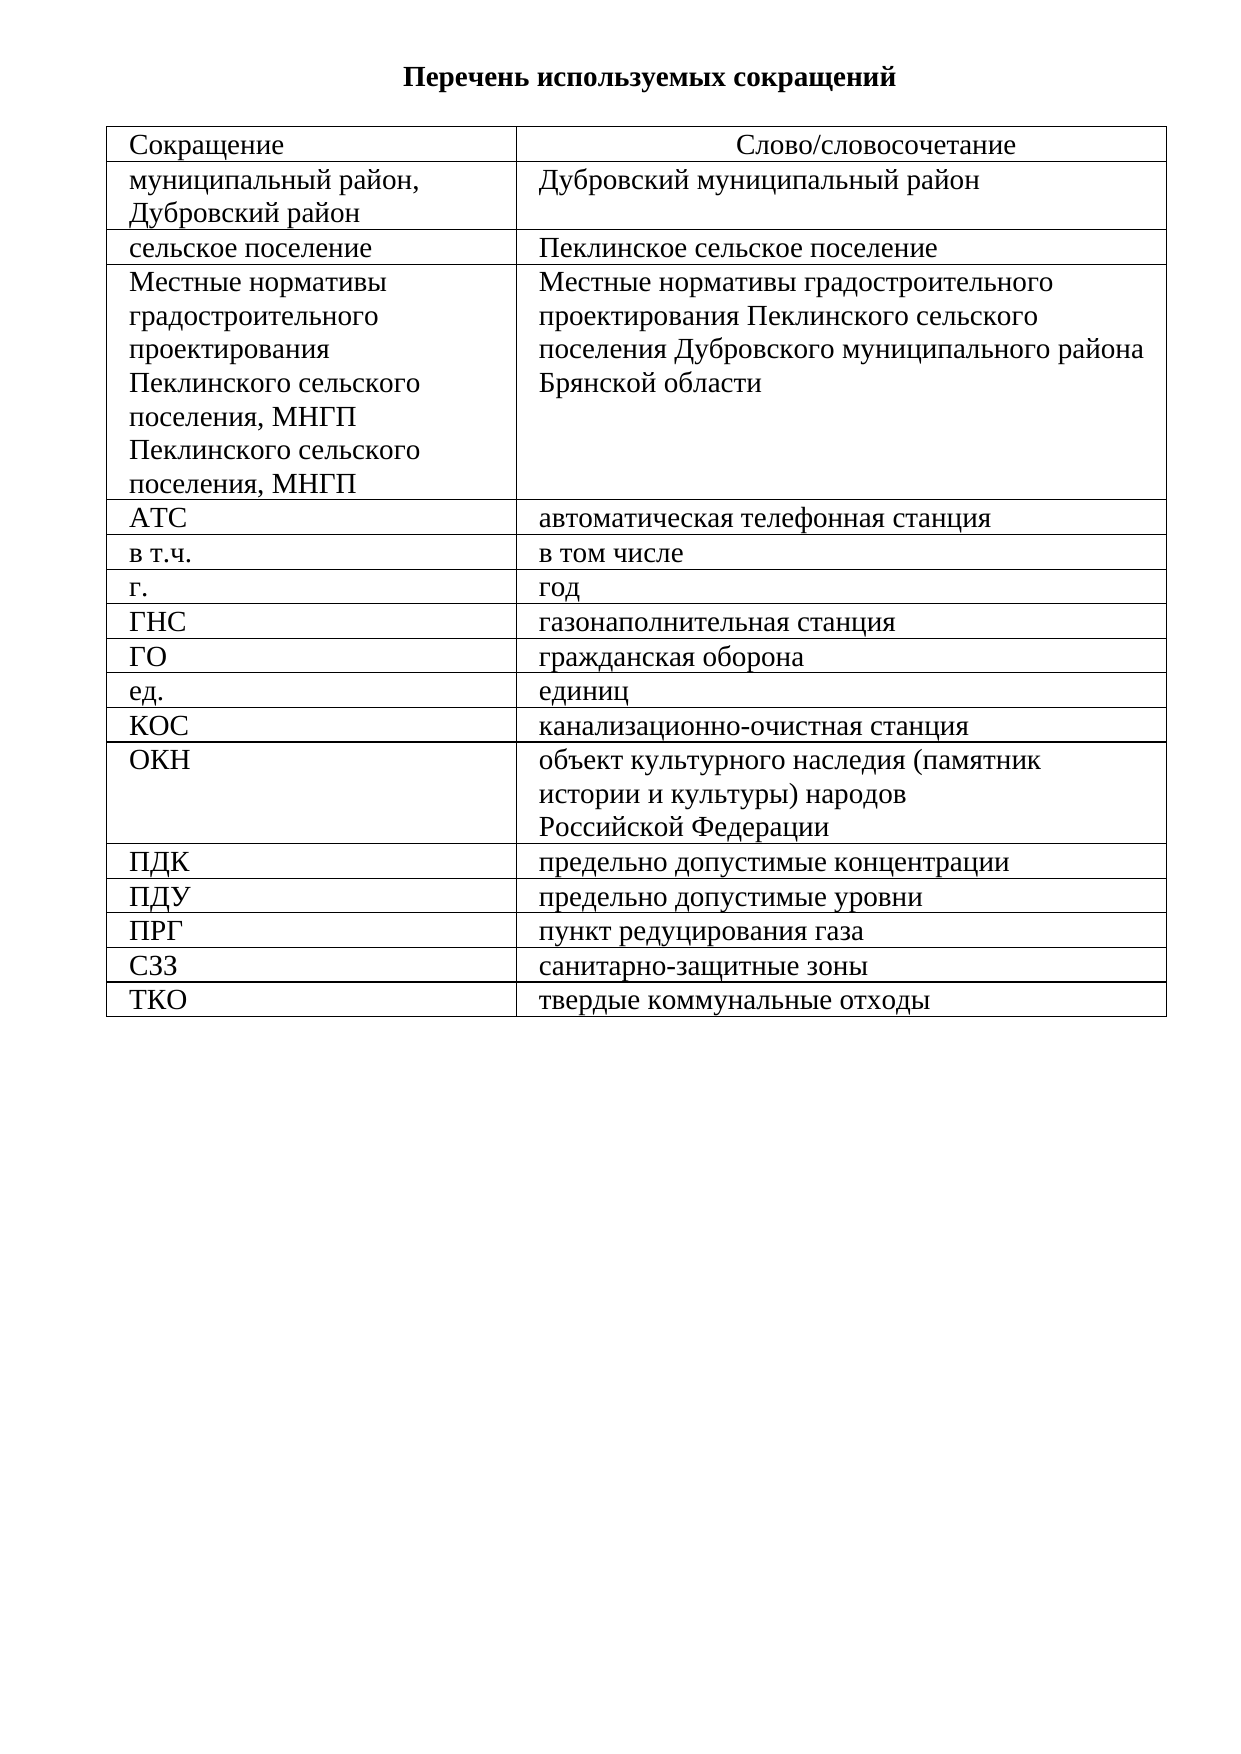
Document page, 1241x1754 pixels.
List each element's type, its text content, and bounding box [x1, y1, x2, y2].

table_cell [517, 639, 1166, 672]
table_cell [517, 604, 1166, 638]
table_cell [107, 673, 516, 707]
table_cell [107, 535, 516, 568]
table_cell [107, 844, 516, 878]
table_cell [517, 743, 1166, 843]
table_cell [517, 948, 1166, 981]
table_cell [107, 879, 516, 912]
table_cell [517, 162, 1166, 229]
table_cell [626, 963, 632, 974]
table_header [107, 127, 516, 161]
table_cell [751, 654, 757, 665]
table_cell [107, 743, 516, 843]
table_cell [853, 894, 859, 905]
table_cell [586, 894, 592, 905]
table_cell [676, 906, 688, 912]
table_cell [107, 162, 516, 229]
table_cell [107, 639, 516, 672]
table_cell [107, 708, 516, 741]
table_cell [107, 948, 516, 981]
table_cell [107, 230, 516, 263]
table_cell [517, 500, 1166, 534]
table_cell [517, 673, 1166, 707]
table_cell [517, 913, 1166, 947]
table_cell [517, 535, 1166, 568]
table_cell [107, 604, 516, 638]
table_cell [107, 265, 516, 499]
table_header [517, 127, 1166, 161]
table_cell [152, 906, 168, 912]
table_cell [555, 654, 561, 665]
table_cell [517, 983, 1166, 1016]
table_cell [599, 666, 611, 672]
text Перечень используемых сокращений [118, 59, 1181, 93]
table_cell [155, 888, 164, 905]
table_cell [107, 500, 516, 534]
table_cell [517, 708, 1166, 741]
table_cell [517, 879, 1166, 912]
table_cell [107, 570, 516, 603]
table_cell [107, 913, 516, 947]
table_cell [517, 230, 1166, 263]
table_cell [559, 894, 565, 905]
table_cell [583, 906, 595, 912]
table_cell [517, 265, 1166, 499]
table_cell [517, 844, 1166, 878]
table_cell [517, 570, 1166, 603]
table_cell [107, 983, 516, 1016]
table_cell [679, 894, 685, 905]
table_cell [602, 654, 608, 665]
